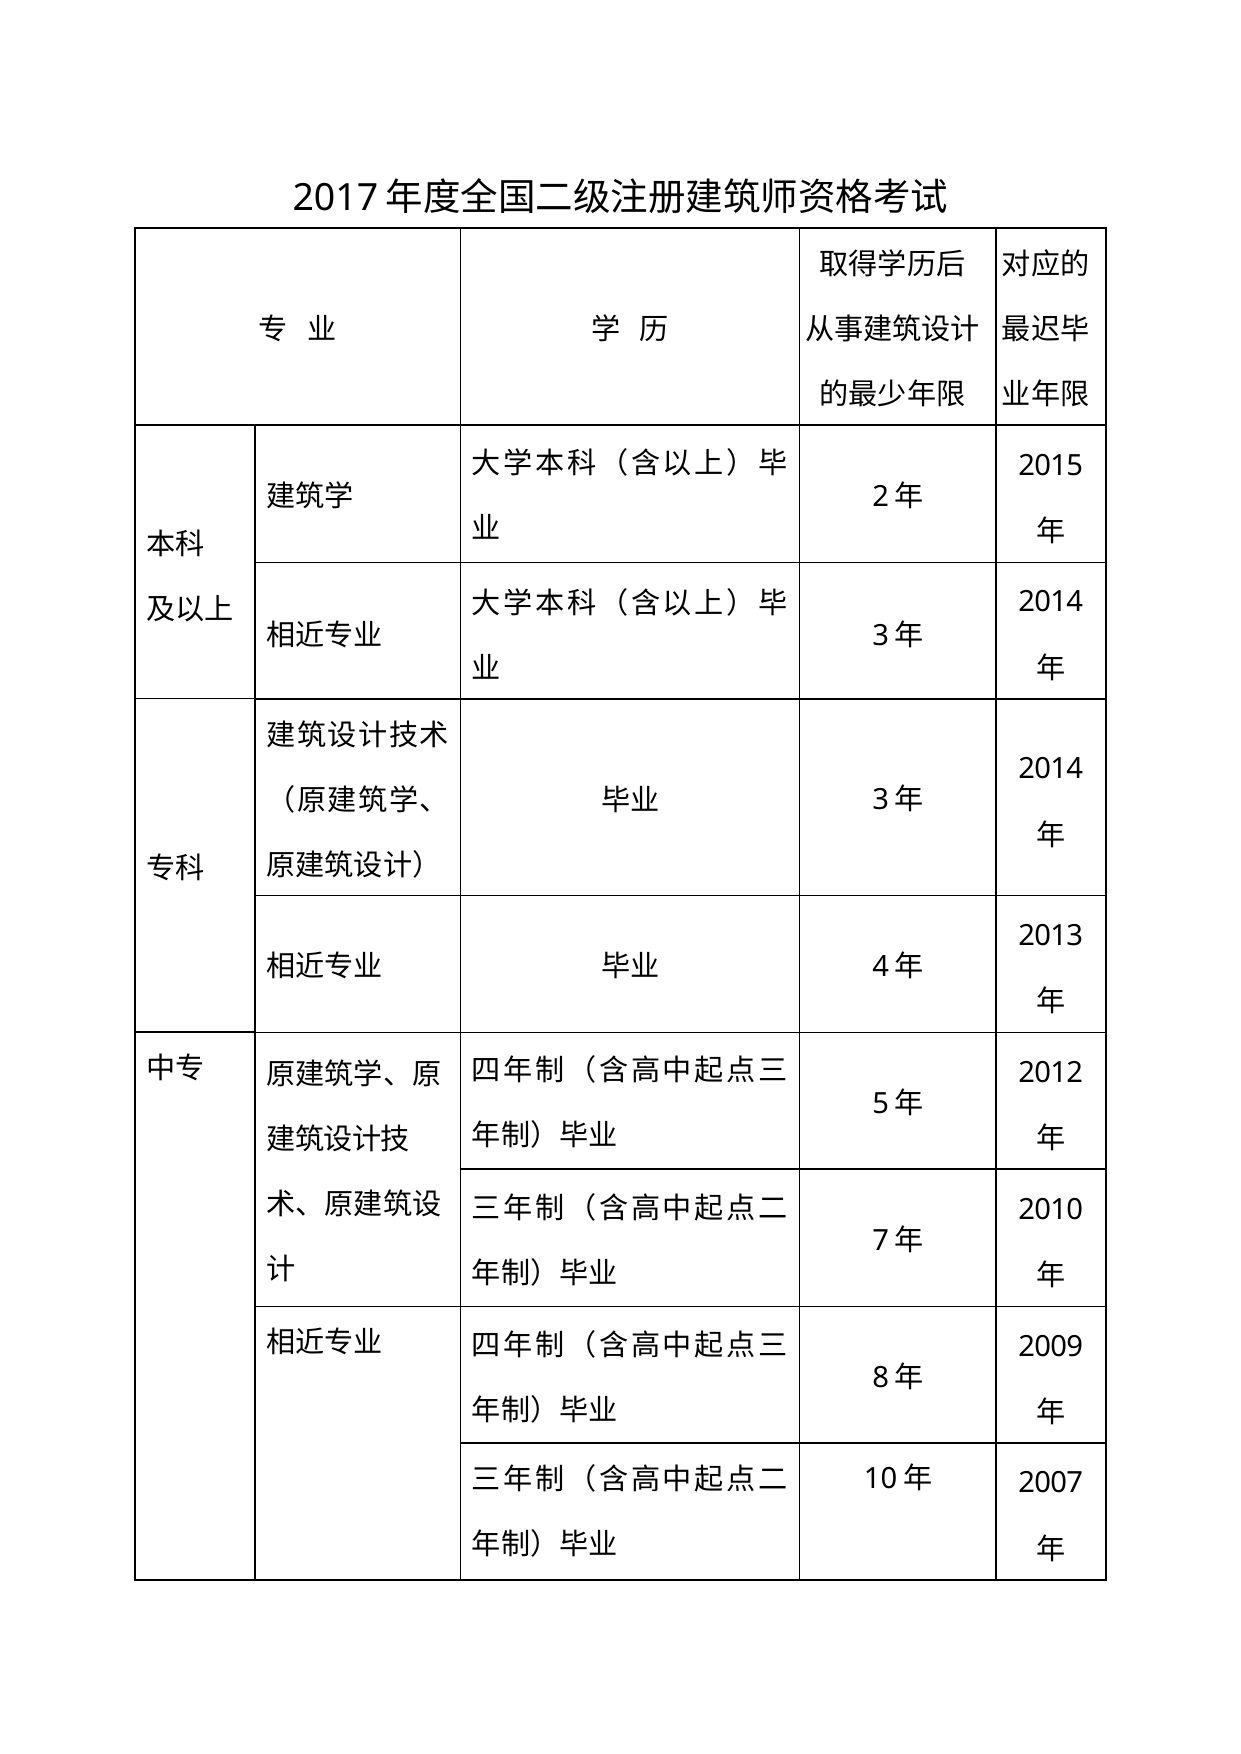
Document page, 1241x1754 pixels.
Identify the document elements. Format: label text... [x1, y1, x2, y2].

table_cell 四年制（含高中起点三年制）毕业 [461, 1033, 799, 1168]
table_cell 3年 [800, 700, 995, 895]
table_cell 4年 [800, 896, 995, 1031]
table_cell 大学本科（含以上）毕业 [461, 426, 799, 561]
table_cell 5年 [800, 1033, 995, 1168]
table_cell 8年 [800, 1307, 995, 1442]
table_header 取得学历后 从事建筑设计 的最少年限 [800, 229, 995, 424]
table_cell 中专 [136, 1033, 254, 1579]
table_header 专 业 [136, 229, 460, 424]
table_header 学 历 [461, 229, 799, 424]
table_cell 2013年 [997, 896, 1105, 1031]
table_cell 2年 [800, 426, 995, 561]
table_cell 2014年 [997, 563, 1105, 698]
table_cell 原建筑学、原建筑设计技术、原建筑设计 [256, 1033, 460, 1306]
table_cell 毕业 [461, 896, 799, 1031]
table_cell 大学本科（含以上）毕业 [461, 563, 799, 698]
table_cell 2015年 [997, 426, 1105, 561]
table_cell 毕业 [461, 700, 799, 895]
table_cell 相近专业 [256, 563, 460, 698]
table_cell 2007年 [997, 1444, 1105, 1579]
table_cell 10年 [800, 1444, 995, 1579]
table_header 对应的最迟毕业年限 [997, 229, 1105, 424]
table_cell 专科 [136, 699, 254, 1031]
table_cell 2014年 [997, 700, 1105, 895]
table_cell 7年 [800, 1170, 995, 1306]
table_cell 2009年 [997, 1307, 1105, 1442]
table_cell 2010年 [997, 1170, 1105, 1306]
text 2017年度全国二级注册建筑师资格考试 [187, 162, 1053, 227]
table_cell 四年制（含高中起点三年制）毕业 [461, 1307, 799, 1442]
table_cell 2012年 [997, 1033, 1105, 1168]
table_cell 3年 [800, 563, 995, 698]
table_cell 本科 及以上 [136, 426, 254, 698]
table_cell 三年制（含高中起点二年制）毕业 [461, 1170, 799, 1306]
table_cell 三年制（含高中起点二年制）毕业 [461, 1444, 799, 1579]
table_cell 建筑学 [256, 426, 460, 561]
table_cell 相近专业 [256, 1307, 460, 1579]
table_cell 建筑设计技术（原建筑学、原建筑设计） [256, 700, 460, 895]
table_cell 相近专业 [256, 896, 460, 1031]
